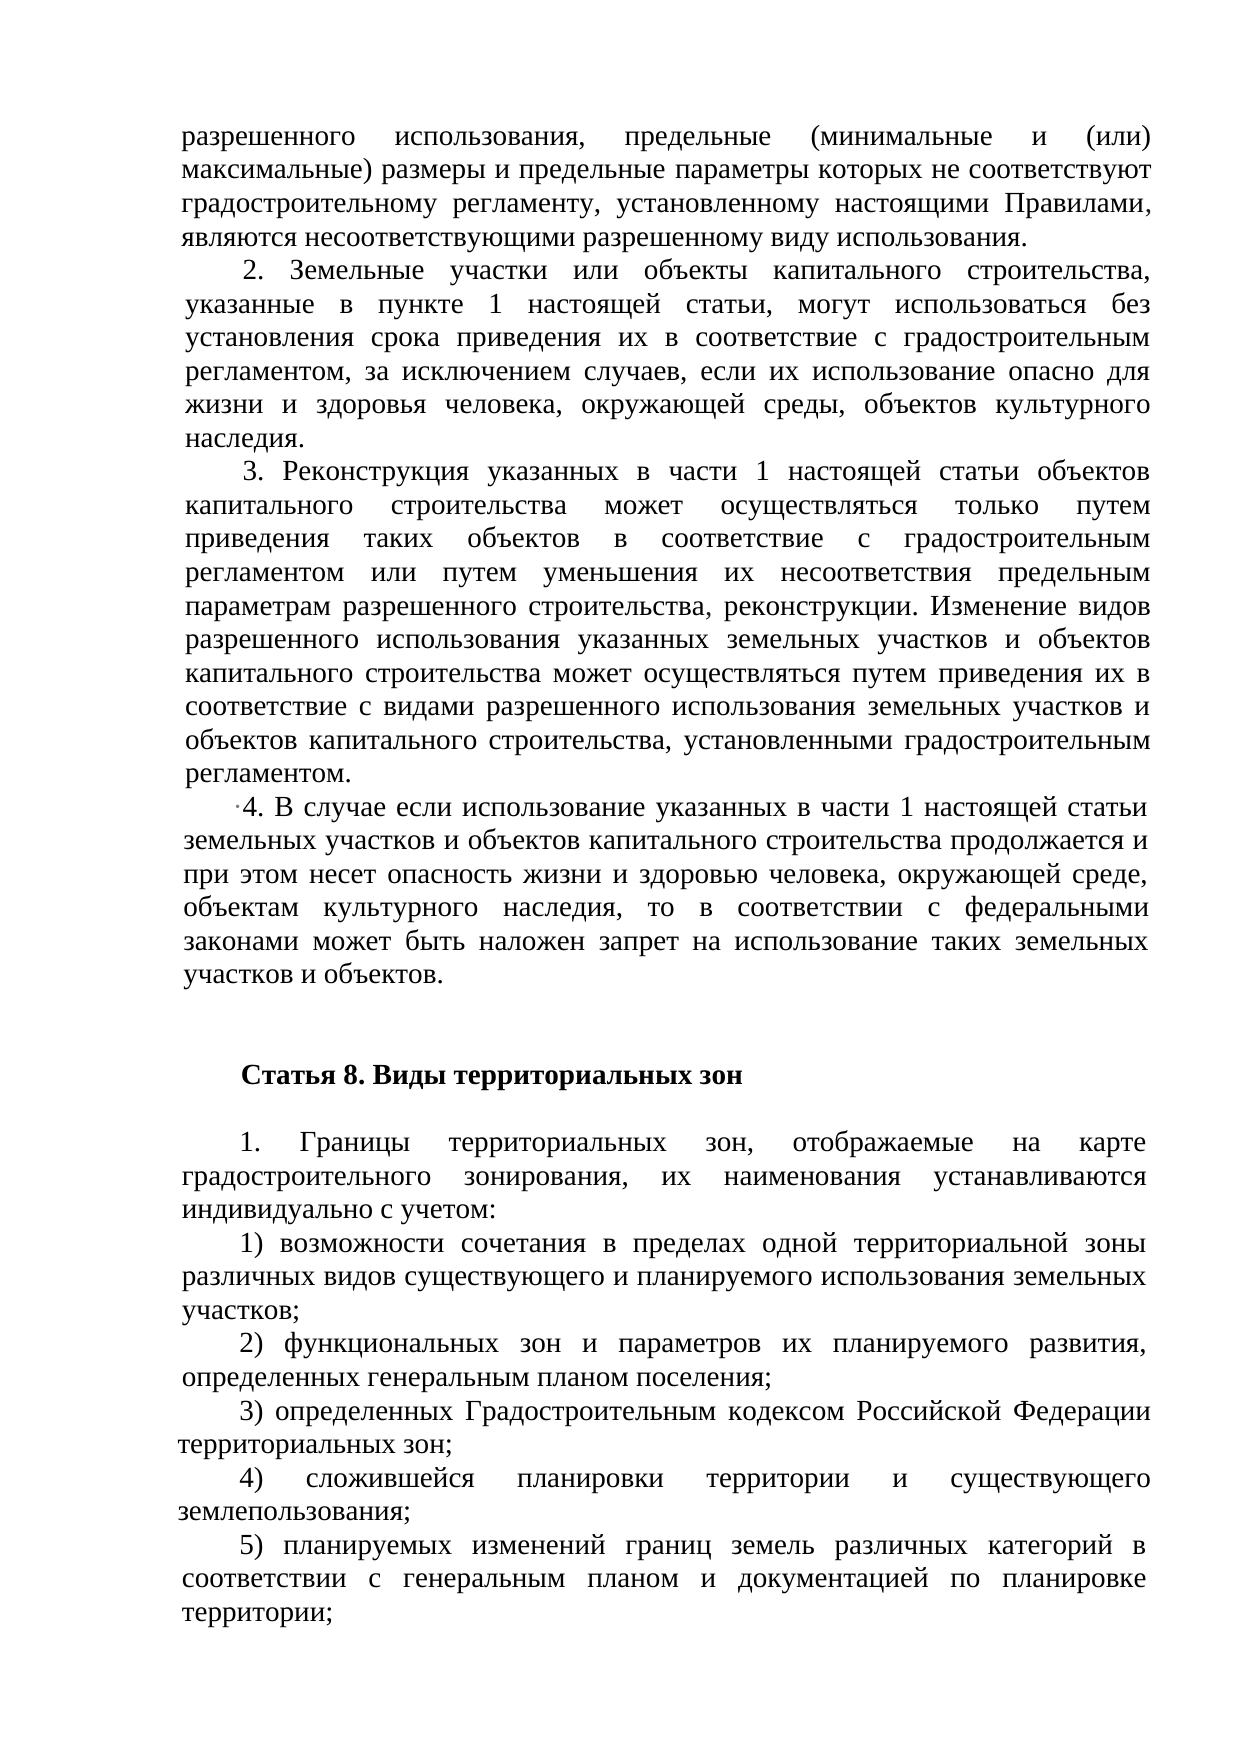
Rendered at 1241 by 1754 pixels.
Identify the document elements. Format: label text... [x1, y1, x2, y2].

text 1) возможности сочетания в пределах одной территориальной зоны различных видов существующего и планируемого использования земельных участков; [182, 1225, 1147, 1326]
text 2) функциональных зон и параметров их планируемого развития, определенных генеральным планом поселения; [182, 1326, 1147, 1393]
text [181, 118, 1152, 252]
text ·4. В случае если использование указанных в части 1 настоящей статьи земельных участков и объектов капитального строительства продолжается и при этом несет опасность жизни и здоровью человека, окружающей среде, объектам культурного наследия, то в соответствии с федеральными законами может быть наложен запрет на использование таких земельных участков и объектов. [183, 789, 1149, 990]
text 1. Границы территориальных зон, отображаемые на карте градостроительного зонирования, их наименования устанавливаются индивидуально с учетом: [182, 1124, 1147, 1225]
text 5) планируемых изменений границ земель различных категорий в соответствии с генеральным планом и документацией по планировке территории; [182, 1527, 1147, 1627]
text 3. Реконструкция указанных в части 1 настоящей статьи объектов капитального строительства может осуществляться только путем приведения таких объектов в соответствие с градостроительным регламентом или путем уменьшения их несоответствия предельным параметрам разрешенного строительства, реконструкции. Изменение видов разрешенного использования указанных земельных участков и объектов капитального строительства может осуществляться путем приведения их в соответствие с видами разрешенного использования земельных участков и объектов капитального строительства, установленными градостроительным регламентом. [185, 453, 1151, 789]
text 4) сложившейся планировки территории и существующего землепользования; [177, 1460, 1152, 1527]
text Статья 8. Виды территориальных зон [241, 1057, 1152, 1091]
text 3) определенных Градостроительным кодексом Российской Федерации территориальных зон; [177, 1393, 1152, 1460]
text 2. Земельные участки или объекты капитального строительства, указанные в пункте 1 настоящей статьи, могут использоваться без установления срока приведения их в соответствие с градостроительным регламентом, за исключением случаев, если их использование опасно для жизни и здоровья человека, окружающей среды, объектов культурного наследия. [185, 252, 1151, 453]
